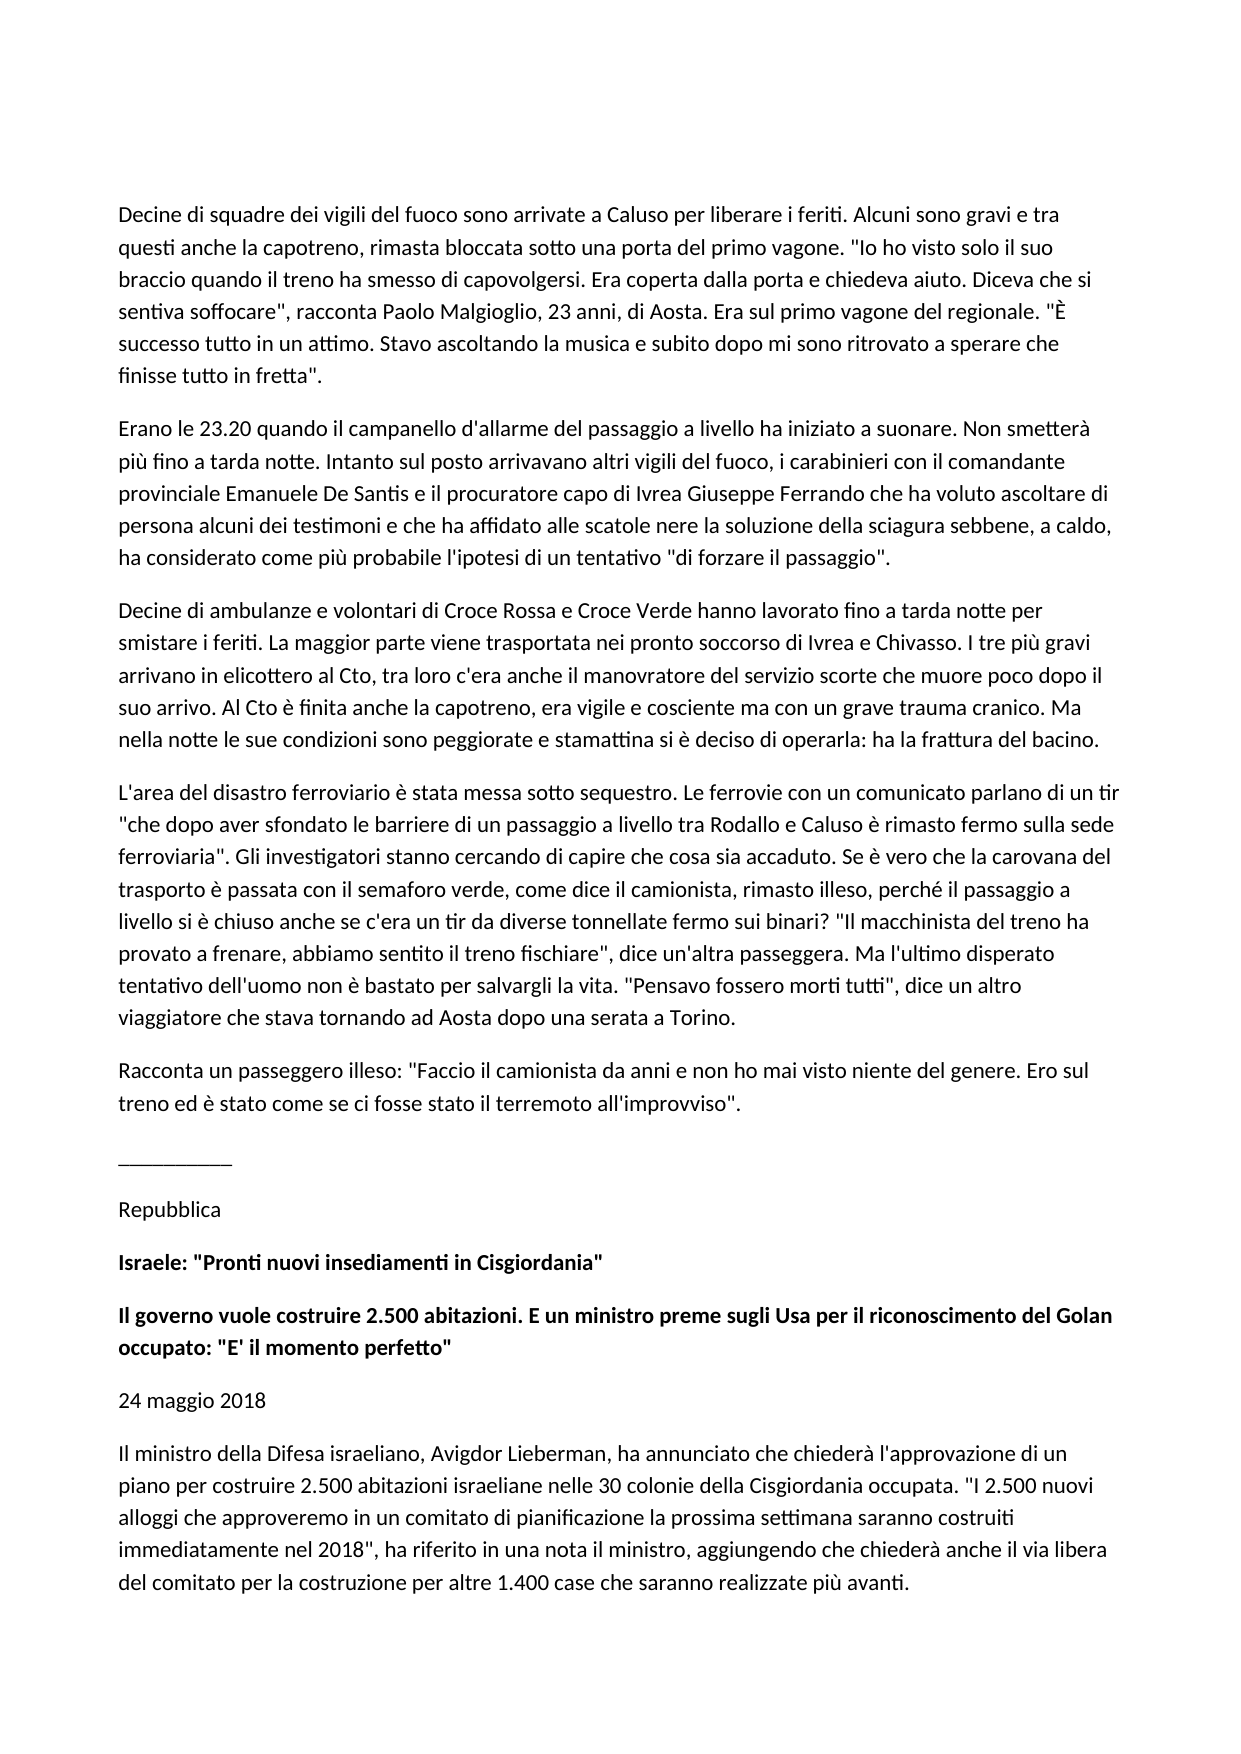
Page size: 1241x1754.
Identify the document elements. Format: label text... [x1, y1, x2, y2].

text Erano le 23.20 quando il campanello d'allarme del passaggio a livello ha iniziato a suonare. Non smetterà più fino a tarda notte. Intanto sul posto arrivavano altri vigili del fuoco, i carabinieri con il comandante provinciale Emanuele De Santis e il procuratore capo di Ivrea Giuseppe Ferrando che ha voluto ascoltare di persona alcuni dei testimoni e che ha affidato alle scatole nere la soluzione della sciagura sebbene, a caldo, ha considerato come più probabile l'ipotesi di un tentativo "di forzare il passaggio". [118, 414, 1122, 571]
text __________ [118, 1142, 1122, 1170]
text Il governo vuole costruire 2.500 abitazioni. E un ministro preme sugli Usa per il riconoscimento del Golan occupato: "E' il momento perfetto" [118, 1301, 1122, 1361]
text Israele: "Pronti nuovi insediamenti in Cisgiordania" [118, 1248, 1122, 1276]
text Racconta un passeggero illeso: "Faccio il camionista da anni e non ho mai visto niente del genere. Ero sul treno ed è stato come se ci fosse stato il terremoto all'improvviso". [118, 1056, 1122, 1117]
text Il ministro della Difesa israeliano, Avigdor Lieberman, ha annunciato che chiederà l'approvazione di un piano per costruire 2.500 abitazioni israeliane nelle 30 colonie della Cisgiordania occupata. "I 2.500 nuovi alloggi che approveremo in un comitato di pianificazione la prossima settimana saranno costruiti immediatamente nel 2018", ha riferito in una nota il ministro, aggiungendo che chiederà anche il via libera del comitato per la costruzione per altre 1.400 case che saranno realizzate più avanti. [118, 1439, 1122, 1596]
text Repubblica [118, 1195, 1122, 1223]
text L'area del disastro ferroviario è stata messa sotto sequestro. Le ferrovie con un comunicato parlano di un tir "che dopo aver sfondato le barriere di un passaggio a livello tra Rodallo e Caluso è rimasto fermo sulla sede ferroviaria". Gli investigatori stanno cercando di capire che cosa sia accaduto. Se è vero che la carovana del trasporto è passata con il semaforo verde, come dice il camionista, rimasto illeso, perché il passaggio a livello si è chiuso anche se c'era un tir da diverse tonnellate fermo sui binari? "Il macchinista del treno ha provato a frenare, abbiamo sentito il treno fischiare", dice un'altra passeggera. Ma l'ultimo disperato tentativo dell'uomo non è bastato per salvargli la vita. "Pensavo fossero morti tutti", dice un altro viaggiatore che stava tornando ad Aosta dopo una serata a Torino. [118, 778, 1122, 1031]
text Decine di ambulanze e volontari di Croce Rossa e Croce Verde hanno lavorato fino a tarda notte per smistare i feriti. La maggior parte viene trasportata nei pronto soccorso di Ivrea e Chivasso. I tre più gravi arrivano in elicottero al Cto, tra loro c'era anche il manovratore del servizio scorte che muore poco dopo il suo arrivo. Al Cto è finita anche la capotreno, era vigile e cosciente ma con un grave trauma cranico. Ma nella notte le sue condizioni sono peggiorate e stamattina si è deciso di operarla: ha la frattura del bacino. [118, 596, 1122, 753]
text Decine di squadre dei vigili del fuoco sono arrivate a Caluso per liberare i feriti. Alcuni sono gravi e tra questi anche la capotreno, rimasta bloccata sotto una porta del primo vagone. "Io ho visto solo il suo braccio quando il treno ha smesso di capovolgersi. Era coperta dalla porta e chiedeva aiuto. Diceva che si sentiva soffocare", racconta Paolo Malgioglio, 23 anni, di Aosta. Era sul primo vagone del regionale. "È successo tutto in un attimo. Stavo ascoltando la musica e subito dopo mi sono ritrovato a sperare che finisse tutto in fretta". [118, 201, 1122, 389]
text 24 maggio 2018 [118, 1386, 1122, 1414]
